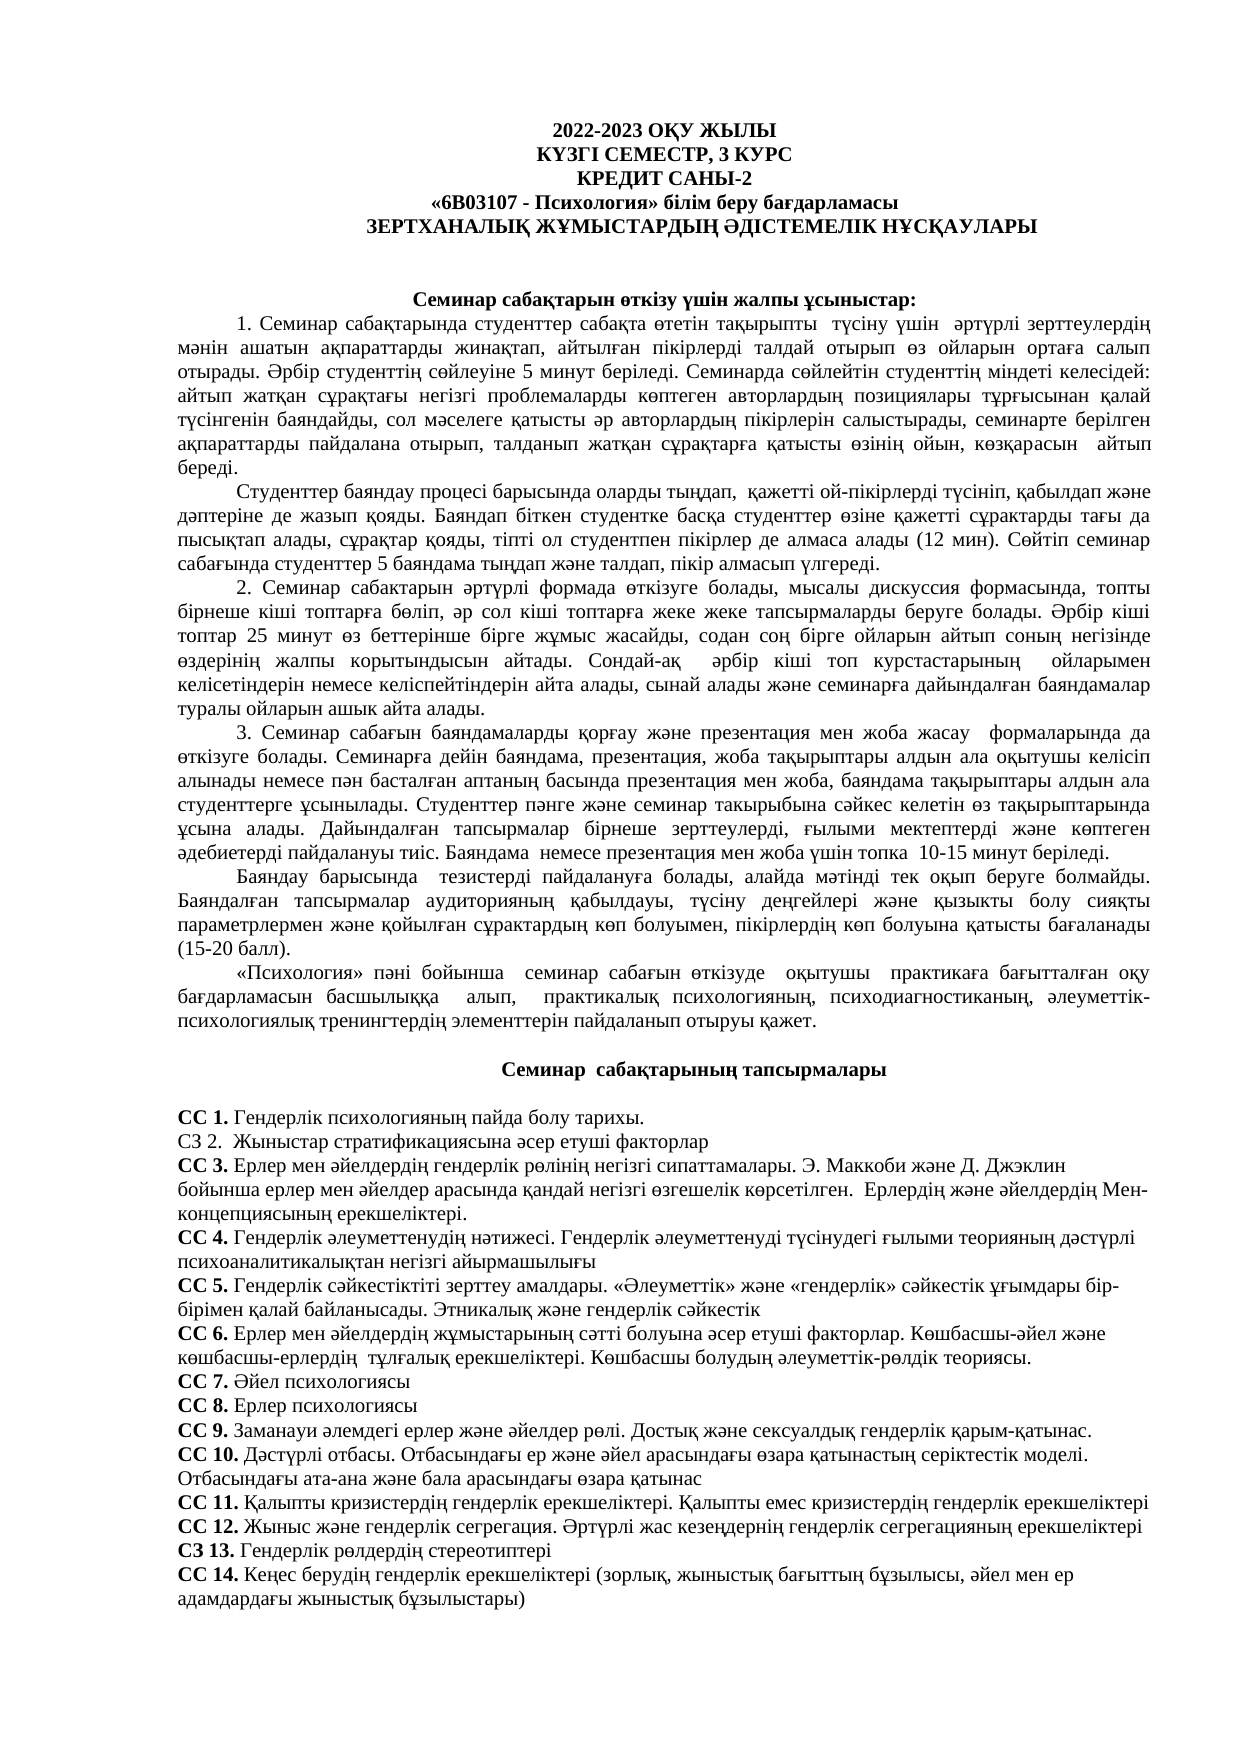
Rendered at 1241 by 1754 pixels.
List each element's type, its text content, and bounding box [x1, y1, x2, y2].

text СС 8. Ерлер психологиясы [177, 1393, 1152, 1417]
text Семинар сабақтарын өткізу үшін жалпы ұсыныстар: [177, 287, 1152, 311]
text СС 10. Дәстүрлі отбасы. Отбасындағы ер және әйел арасындағы өзара қатынастың серіктестік моделі. Отбасындағы ата-ана және бала арасындағы өзара қатынас [177, 1442, 1152, 1490]
text «6В03107 - Психология» білім беру бағдарламасы [177, 190, 1152, 214]
text СС 4. Гендерлік әлеуметтенудің нәтижесі. Гендерлік әлеуметтенуді түсінудегі ғылыми теорияның дәстүрлі психоаналитикалықтан негізгі айырмашылығы [177, 1225, 1152, 1273]
text КРЕДИТ САНЫ-2 [177, 166, 1152, 190]
text Семинар сабақтарының тапсырмалары [177, 1057, 1152, 1081]
text СС 6. Ерлер мен әйелдердің жұмыстарының сәтті болуына әсер етуші факторлар. Көшбасшы-әйел және көшбасшы-ерлердің тұлғалық ерекшеліктері. Көшбасшы болудың әлеуметтік-рөлдік теориясы. [177, 1321, 1152, 1369]
text СС 11. Қалыпты кризистердің гендерлік ерекшеліктері. Қалыпты емес кризистердің гендерлік ерекшеліктері [177, 1490, 1152, 1514]
text 2. Семинар сабактарын әртүрлі формада өткізуге болады, мысалы дискуссия формасында, топты бірнеше кіші топтарға бөліп, әр сол кіші топтарға жеке жеке тапсырмаларды беруге болады. Әрбір кіші топтар 25 минут өз беттерінше бірге жұмыс жасайды, содан соң бірге ойларын айтып соның негізінде өздерінің жалпы корытындысын айтады. Сондай-ақ әрбір кіші топ курстастарының ойларымен келісетіндерін немесе келіспейтіндерін айта алады, сынай алады және семинарға дайындалған баяндамалар туралы ойларын ашык айта алады. [177, 575, 1152, 720]
text СЗ 2. Жыныстар стратификациясына әсер етуші факторлар [177, 1129, 1152, 1153]
text СС 1. Гендерлік психологияның пайда болу тарихы. [177, 1105, 1152, 1129]
text СС 12. Жыныс және гендерлік сегрегация. Әртүрлі жас кезеңдернің гендерлік сегрегацияның ерекшеліктері [177, 1514, 1152, 1538]
text Студенттер баяндау процесі барысында оларды тыңдап, қажетті ой-пікірлерді түсініп, қабылдап және дәптеріне де жазып қояды. Баяндап біткен студентке басқа студенттер өзіне қажетті сұрактарды тағы да пысықтап алады, сұрақтар қояды, тіпті ол студентпен пікірлер де алмаса алады (12 мин). Сөйтіп семинар сабағында студенттер 5 баяндама тыңдап және талдап, пікір алмасып үлгереді. [177, 479, 1152, 575]
text СС 9. Заманауи әлемдегі ерлер және әйелдер рөлі. Достық және сексуалдық гендерлік қарым-қатынас. [177, 1417, 1152, 1442]
text КҮЗГІ СЕМЕСТР, 3 КУРС [177, 142, 1152, 166]
text «Психология» пәні бойынша семинар сабағын өткізуде оқытушы практикаға бағытталған оқу бағдарламасын басшылыққа алып, практикалық психологияның, психодиагностиканың, әлеуметтік-психологиялық тренингтердің элементтерін пайдаланып отыруы қажет. [177, 960, 1152, 1032]
text СС 14. Кеңес берудің гендерлік ерекшеліктері (зорлық, жыныстық бағыттың бұзылысы, әйел мен ер адамдардағы жыныстық бұзылыстары) [177, 1562, 1152, 1610]
text 3. Семинар сабағын баяндамаларды қорғау және презентация мен жоба жасау формаларында да өткізуге болады. Семинарға дейін баяндама, презентация, жоба тақырыптары алдын ала оқытушы келісіп алынады немесе пән басталған аптаның басында презентация мен жоба, баяндама тақырыптары алдын ала студенттерге ұсынылады. Студенттер пәнге және семинар такырыбына сәйкес келетін өз тақырыптарында ұсына алады. Дайындалған тапсырмалар бірнеше зерттеулерді, ғылыми мектептерді және көптеген әдебиетерді пайдалануы тиіс. Баяндама немесе презентация мен жоба үшін топка 10-15 минут беріледі. [177, 720, 1152, 864]
text 1. Семинар сабақтарында студенттер сабақта өтетін тақырыпты түсіну үшін әртүрлі зерттеулердің мәнін ашатын ақпараттарды жинақтап, айтылған пікірлерді талдай отырып өз ойларын ортаға салып отырады. Әрбір студенттің сөйлеуіне 5 минут беріледі. Семинарда сөйлейтін студенттің міндеті келесідей: айтып жатқан сұрақтағы негізгі проблемаларды көптеген авторлардың позициялары тұрғысынан қалай түсінгенін баяндайды, сол мәселеге қатысты әр авторлардың пікірлерін салыстырады, семинарте берілген ақпараттарды пайдалана отырып, талданып жатқан сұрақтарға қатысты өзінің ойын, көзқарасын айтып береді. [177, 311, 1152, 479]
text СС 7. Әйел психологиясы [177, 1369, 1152, 1393]
text СС 5. Гендерлік сәйкестіктіті зерттеу амалдары. «Әлеуметтік» және «гендерлік» сәйкестік ұғымдары бір-бірімен қалай байланысады. Этникалық және гендерлік сәйкестік [177, 1273, 1152, 1321]
text СС 3. Ерлер мен әйелдердің гендерлік рөлінің негізгі сипаттамалары. Э. Маккоби және Д. Джэклин бойынша ерлер мен әйелдер арасында қандай негізгі өзгешелік көрсетілген. Ерлердің және әйелдердің Мен-концепциясының ерекшеліктері. [177, 1153, 1152, 1225]
text Баяндау барысында тезистерді пайдалануға болады, алайда мәтінді тек оқып беруге болмайды. Баяндалған тапсырмалар аудиторияның қабылдауы, түсіну деңгейлері және қызыкты болу сияқты параметрлермен және қойылған сұрактардың көп болуымен, пікірлердің көп болуына қатысты бағаланады (15-20 балл). [177, 864, 1152, 960]
text 2022-2023 ОҚУ ЖЫЛЫ [177, 118, 1152, 142]
text СЗ 13. Гендерлік рөлдердің стереотиптері [177, 1538, 1152, 1562]
text ЗЕРТХАНАЛЫҚ ЖҰМЫСТАРДЫҢ ӘДІСТЕМЕЛІК НҰСҚАУЛАРЫ [177, 214, 1152, 238]
